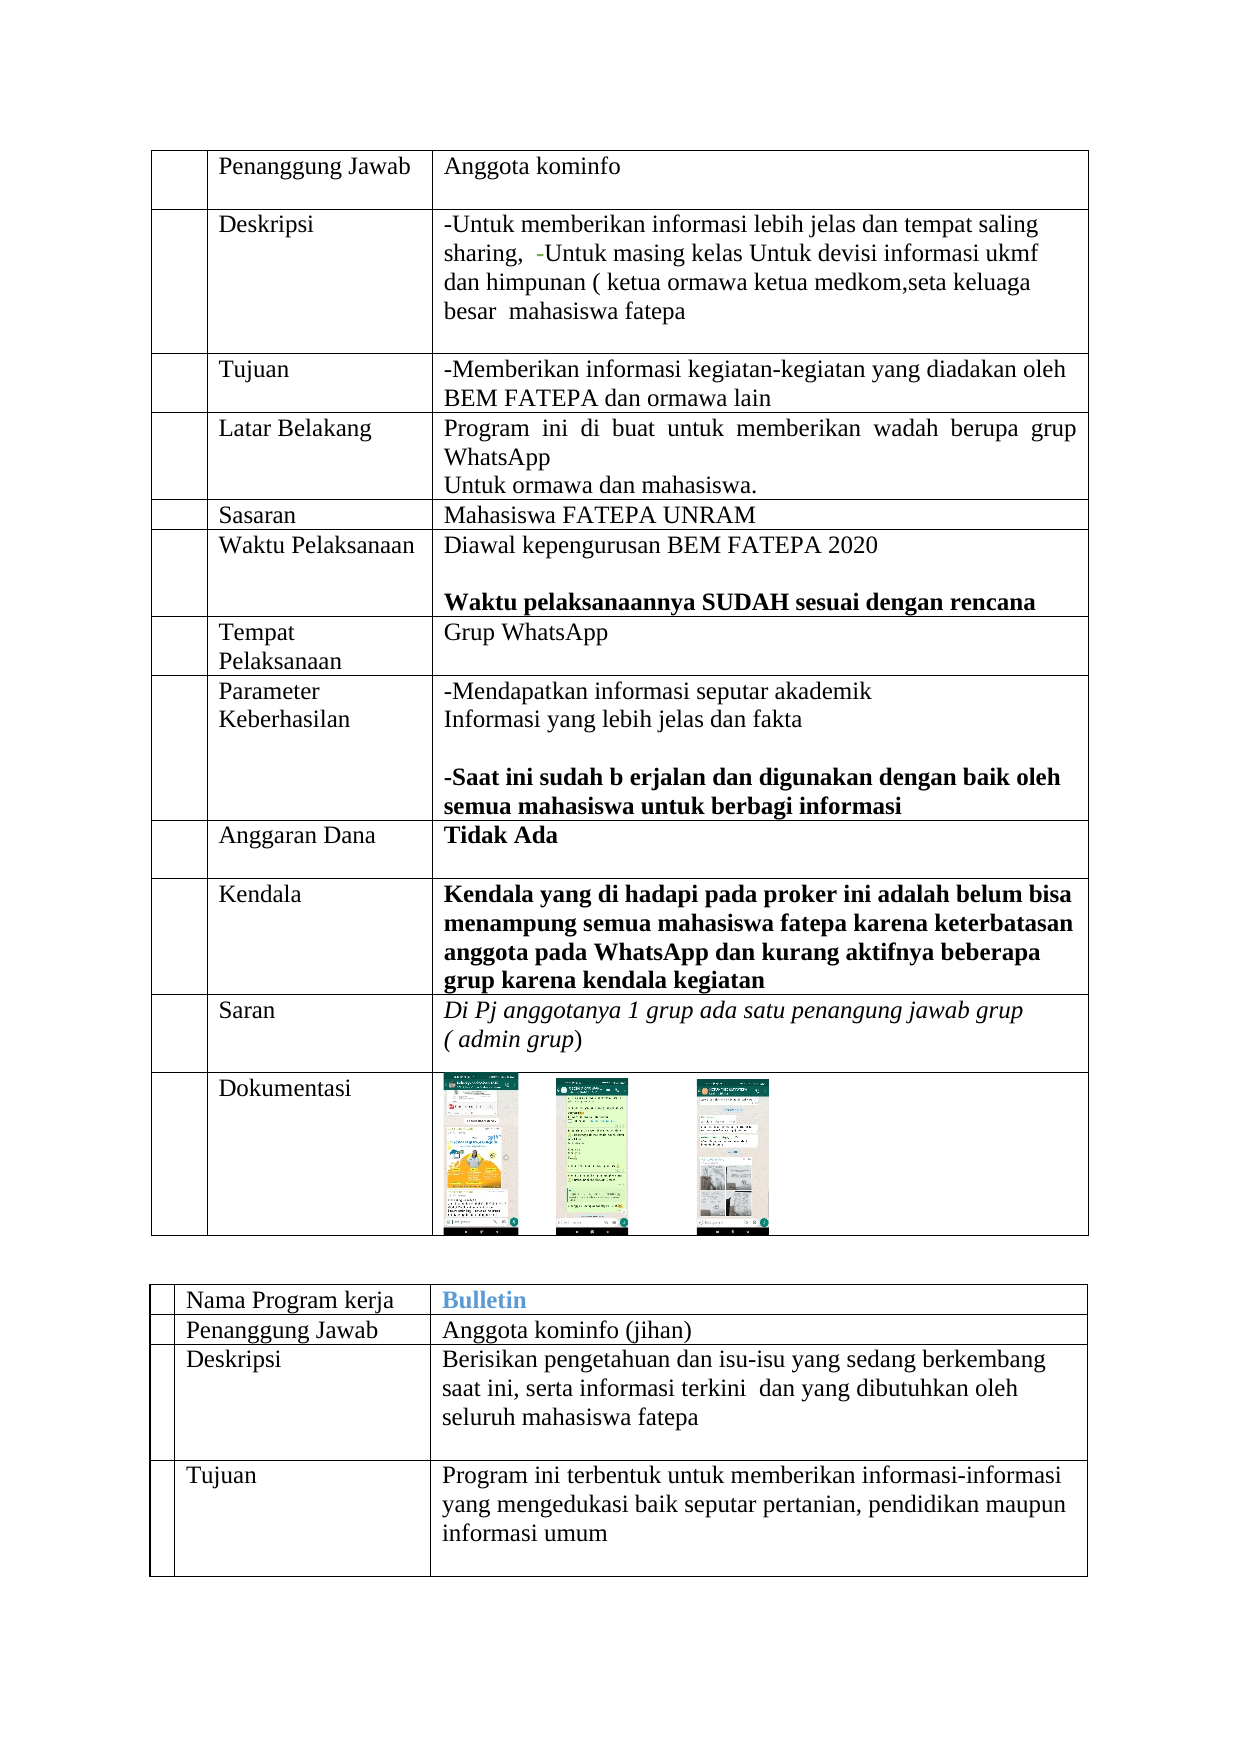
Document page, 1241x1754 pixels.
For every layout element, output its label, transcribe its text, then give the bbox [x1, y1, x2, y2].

table_cell [152, 413, 207, 499]
table_cell Latar Belakang [208, 413, 432, 499]
table_cell Anggota kominfo [433, 151, 1088, 208]
table_cell Penanggung Jawab [208, 151, 432, 208]
table_cell Saran [208, 995, 432, 1072]
table_cell [151, 1345, 174, 1459]
table_cell Waktu Pelaksanaan [208, 530, 432, 616]
table_cell Mahasiswa FATEPA UNRAM [433, 500, 1088, 529]
table_cell Tujuan [175, 1461, 430, 1576]
table_cell [151, 1461, 174, 1576]
picture [443, 1072, 519, 1236]
table_cell Kendala yang di hadapi pada proker ini adalah belum bisa menampung semua mahasiswa fatepa karena keterbatasan anggota pada WhatsApp dan kurang aktifnya beberapa grup karena kendala kegiatan [433, 879, 1088, 994]
table_cell Deskripsi [208, 210, 432, 353]
table_cell Tempat Pelaksanaan [208, 617, 432, 675]
table_cell -Mendapatkan informasi seputar akademik Informasi yang lebih jelas dan fakta -Saat ini sudah b erjalan dan digunakan dengan baik oleh semua mahasiswa untuk berbagi informasi [433, 676, 1088, 819]
table_cell Program ini terbentuk untuk memberikan informasi-informasi yang mengedukasi baik seputar pertanian, pendidikan maupun informasi umum [431, 1461, 1087, 1576]
table_cell -Memberikan informasi kegiatan-kegiatan yang diadakan oleh BEM FATEPA dan ormawa lain [433, 354, 1088, 412]
table_cell Penanggung Jawab [175, 1315, 430, 1343]
table_cell Sasaran [208, 500, 432, 529]
table_cell [152, 151, 207, 208]
table_cell -Untuk memberikan informasi lebih jelas dan tempat saling sharing, -Untuk masing kelas Untuk devisi informasi ukmf dan himpunan ( ketua ormawa ketua medkom,seta keluaga besar mahasiswa fatepa [433, 210, 1088, 353]
table_cell Grup WhatsApp [433, 617, 1088, 675]
table_cell [433, 1073, 443, 1235]
table_cell Anggota kominfo (jihan) [431, 1315, 1087, 1343]
picture [556, 1078, 629, 1236]
table_cell [152, 354, 207, 412]
table_cell [152, 676, 207, 819]
table_cell Tidak Ada [433, 821, 1088, 878]
table_header Nama Program kerja [175, 1285, 430, 1314]
table_cell Program ini di buat untuk memberikan wadah berupa grup WhatsApp Untuk ormawa dan mahasiswa. [433, 413, 1088, 499]
table_cell Dokumentasi [208, 1073, 432, 1235]
table_cell Kendala [208, 879, 432, 994]
table_cell Parameter Keberhasilan [208, 676, 432, 819]
table_cell [519, 1073, 1088, 1235]
table_cell Anggaran Dana [208, 821, 432, 878]
table_cell [152, 879, 207, 994]
table_cell [152, 821, 207, 878]
table_cell Di Pj anggotanya 1 grup ada satu penangung jawab grup ( admin grup) [433, 995, 1088, 1072]
picture [696, 1079, 769, 1236]
table_cell [152, 500, 207, 529]
table_header [151, 1285, 174, 1314]
table_cell [152, 617, 207, 675]
table_cell [152, 1073, 207, 1235]
table_cell Deskripsi [175, 1345, 430, 1459]
table_cell Berisikan pengetahuan dan isu-isu yang sedang berkembang saat ini, serta informasi terkini dan yang dibutuhkan oleh seluruh mahasiswa fatepa [431, 1345, 1087, 1459]
table_cell [152, 995, 207, 1072]
table_cell [152, 210, 207, 353]
table_header Bulletin [431, 1285, 1087, 1314]
table_cell Diawal kepengurusan BEM FATEPA 2020 Waktu pelaksanaannya SUDAH sesuai dengan rencana [433, 530, 1088, 616]
table_cell [152, 530, 207, 616]
table_cell Tujuan [208, 354, 432, 412]
table_cell [151, 1315, 174, 1343]
